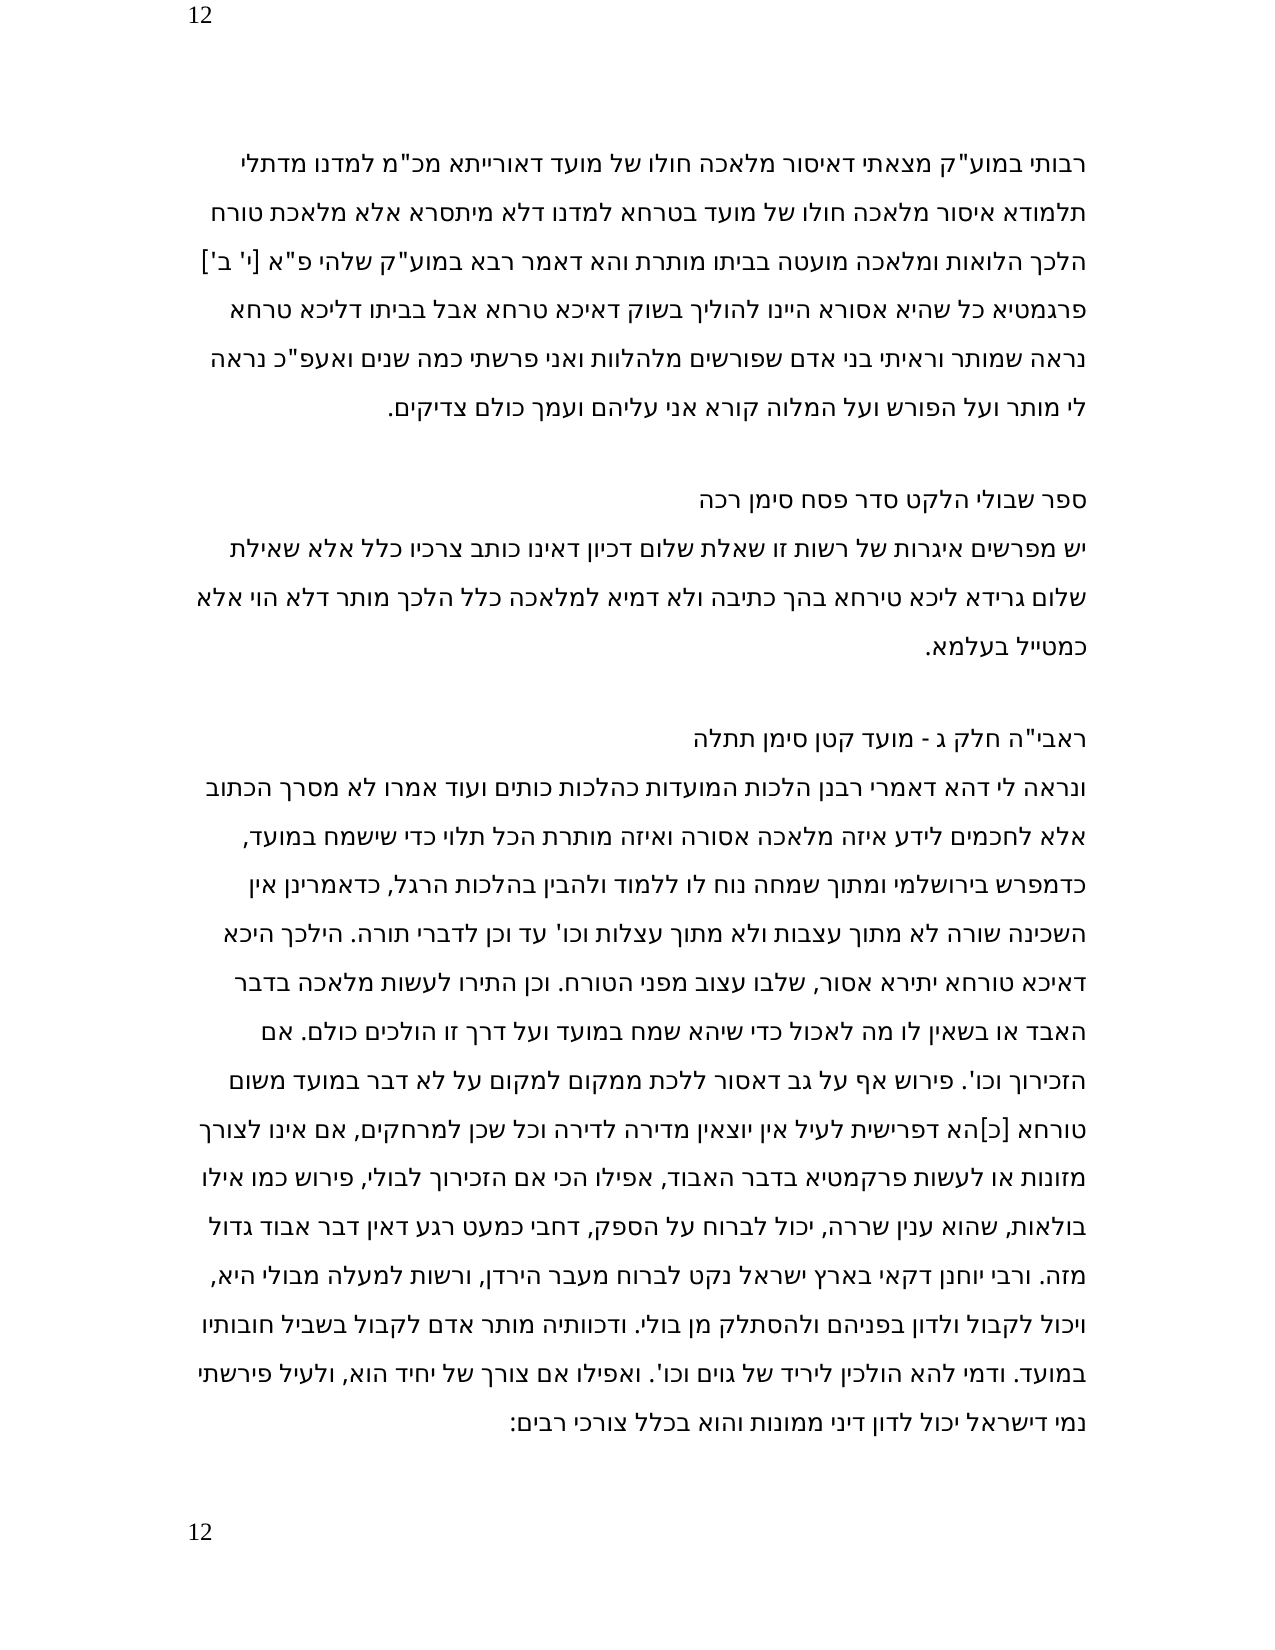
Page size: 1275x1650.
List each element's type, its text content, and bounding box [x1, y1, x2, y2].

text יש מפרשים איגרות של רשות זו שאלת שלום דכיון דאינו כותב צרכיו כלל אלא שאילת שלום גרידא ליכא טירחא בהך כתיבה ולא דמיא למלאכה כלל הלכך מותר דלא הוי אלא כמטייל בעלמא. [187, 535, 1087, 665]
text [187, 150, 1087, 427]
text ראבי"ה חלק ג - מועד קטן סימן תתלה [187, 725, 1087, 757]
text ספר שבולי הלקט סדר פסח סימן רכה [187, 486, 1087, 519]
text ונראה לי דהא דאמרי רבנן הלכות המועדות כהלכות כותים ועוד אמרו לא מסרך הכתוב אלא לחכמים לידע איזה מלאכה אסורה ואיזה מותרת הכל תלוי כדי שישמח במועד, כדמפרש בירושלמי ומתוך שמחה נוח לו ללמוד ולהבין בהלכות הרגל, כדאמרינן אין השכינה שורה לא מתוך עצבות ולא מתוך עצלות וכו' עד וכן לדברי תורה. הילכך היכא דאיכא טורחא יתירא אסור, שלבו עצוב מפני הטורח. וכן התירו לעשות מלאכה בדבר האבד או בשאין לו מה לאכול כדי שיהא שמח במועד ועל דרך זו הולכים כולם. אם הזכירוך וכו'. פירוש אף על גב דאסור ללכת ממקום למקום על לא דבר במועד משום טורחא [כ]הא דפרישית לעיל אין יוצאין מדירה לדירה וכל שכן למרחקים, אם אינו לצורך מזונות או לעשות פרקמטיא בדבר האבוד, אפילו הכי אם הזכירוך לבולי, פירוש כמו אילו בולאות, שהוא ענין שררה, יכול לברוח על הספק, דחבי כמעט רגע דאין דבר אבוד גדול מזה. ורבי יוחנן דקאי בארץ ישראל נקט לברוח מעבר הירדן, ורשות למעלה מבולי היא, ויכול לקבול ולדון בפניהם ולהסתלק מן בולי. ודכוותיה מותר אדם לקבול בשביל חובותיו במועד. ודמי להא הולכין ליריד של גוים וכו'. ואפילו אם צורך של יחיד הוא, ולעיל פירשתי נמי דישראל יכול לדון דיני ממונות והוא בכלל צורכי רבים: [187, 774, 1087, 1441]
